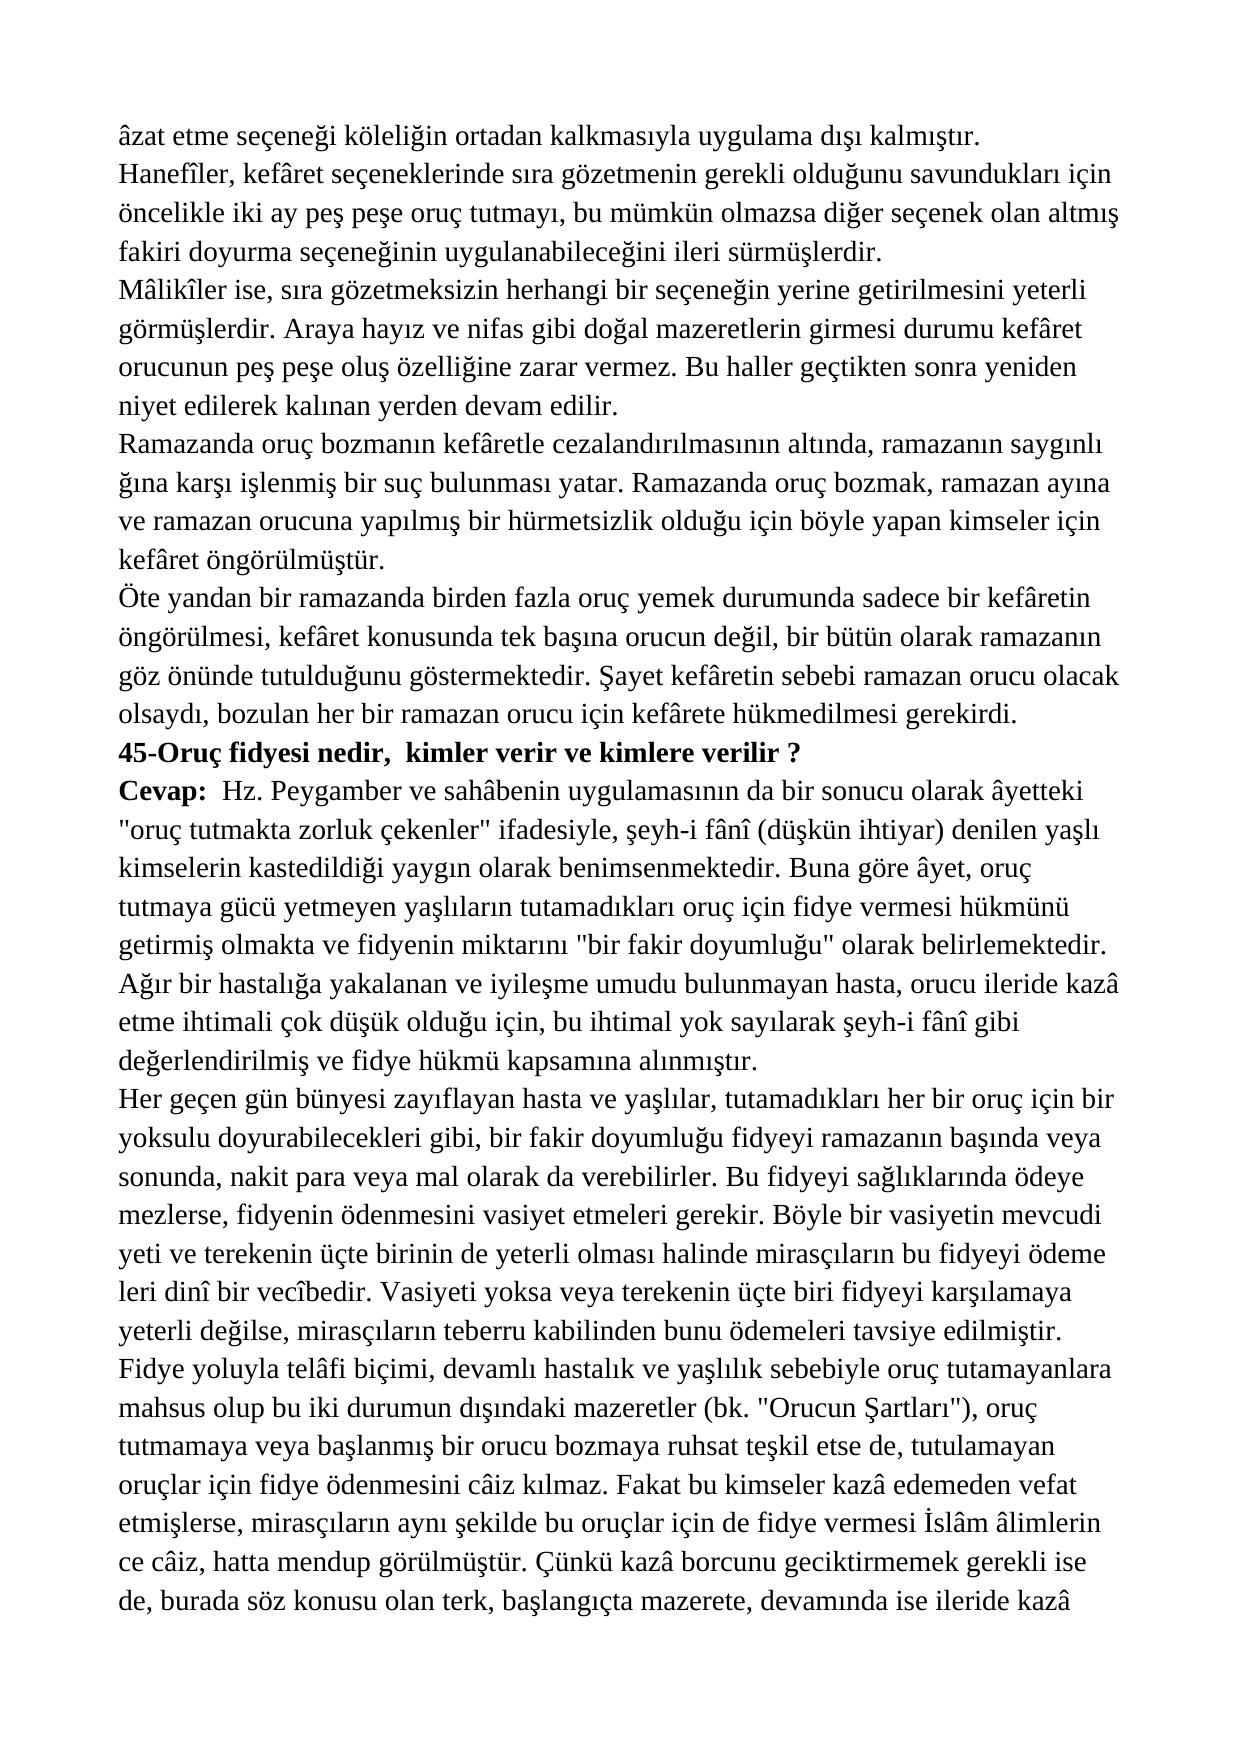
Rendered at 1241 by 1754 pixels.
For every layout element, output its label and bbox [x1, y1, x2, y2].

text [118, 118, 1122, 1616]
